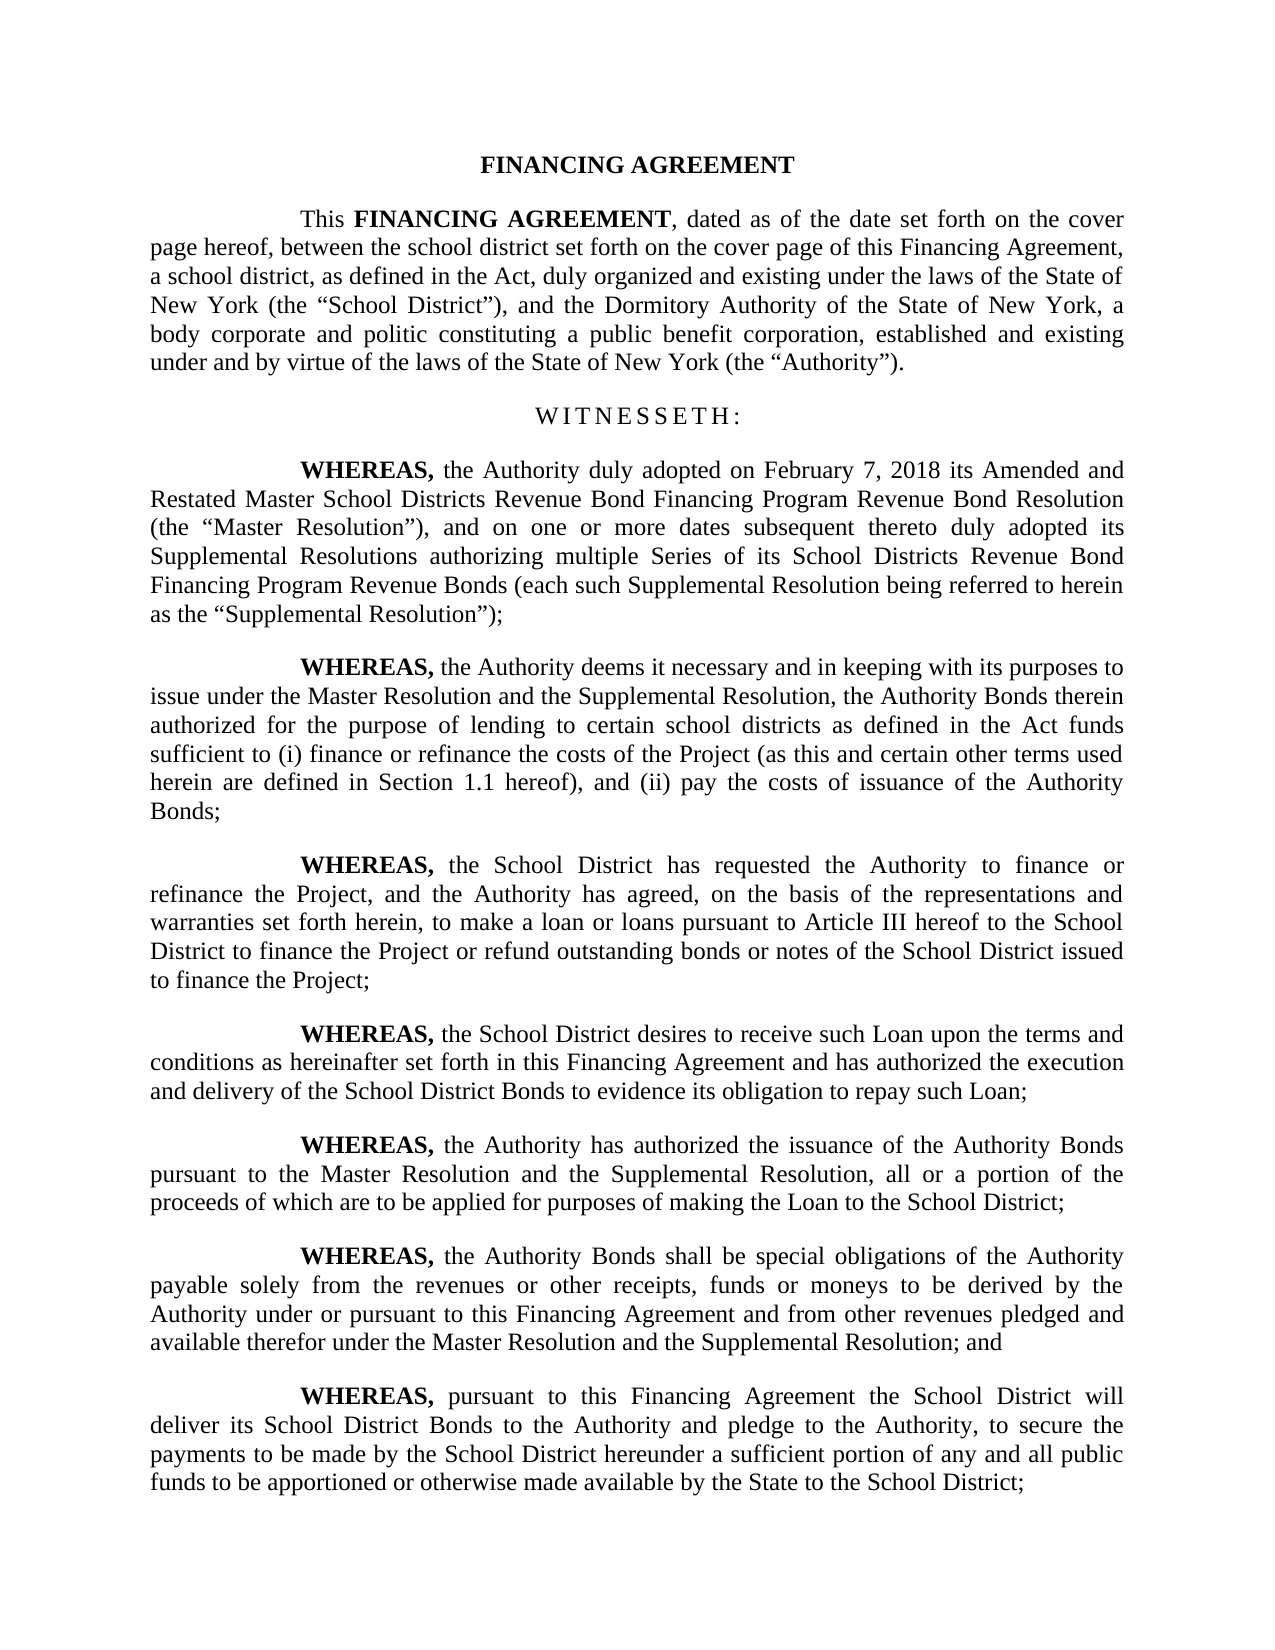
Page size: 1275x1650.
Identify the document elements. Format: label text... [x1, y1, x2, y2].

text WITNESSETH: [150, 401, 1125, 430]
text WHEREAS, the Authority has authorized the issuance of the Authority Bonds pursuant to the Master Resolution and the Supplemental Resolution, all or a portion of the proceeds of which are to be applied for purposes of making the Loan to the School District; [150, 1130, 1125, 1216]
text WHEREAS, the Authority deems it necessary and in keeping with its purposes to issue under the Master Resolution and the Supplemental Resolution, the Authority Bonds therein authorized for the purpose of lending to certain school districts as defined in the Act funds sufficient to (i) finance or refinance the costs of the Project (as this and certain other terms used herein are defined in Section 1.1 hereof), and (ii) pay the costs of issuance of the Authority Bonds; [150, 652, 1125, 825]
text FINANCING AGREEMENT [150, 150, 1125, 179]
text WHEREAS, pursuant to this Financing Agreement the School District will deliver its School District Bonds to the Authority and pledge to the Authority, to secure the payments to be made by the School District hereunder a sufficient portion of any and all public funds to be apportioned or otherwise made available by the State to the School District; [150, 1381, 1125, 1496]
text WHEREAS, the School District desires to receive such Loan upon the terms and conditions as hereinafter set forth in this Financing Agreement and has authorized the execution and delivery of the School District Bonds to evidence its obligation to repay such Loan; [150, 1019, 1125, 1105]
text This FINANCING AGREEMENT, dated as of the date set forth on the cover page hereof, between the school district set forth on the cover page of this Financing Agreement, a school district, as defined in the Act, duly organized and existing under the laws of the State of New York (the “School District”), and the Dormitory Authority of the State of New York, a body corporate and politic constituting a public benefit corporation, established and existing under and by virtue of the laws of the State of New York (the “Authority”). [150, 204, 1125, 376]
text WHEREAS, the School District has requested the Authority to finance or refinance the Project, and the Authority has agreed, on the basis of the representations and warranties set forth herein, to make a loan or loans pursuant to Article III hereof to the School District to finance the Project or refund outstanding bonds or notes of the School District issued to finance the Project; [150, 850, 1125, 994]
text WHEREAS, the Authority duly adopted on February 7, 2018 its Amended and Restated Master School Districts Revenue Bond Financing Program Revenue Bond Resolution (the “Master Resolution”), and on one or more dates subsequent thereto duly adopted its Supplemental Resolutions authorizing multiple Series of its School Districts Revenue Bond Financing Program Revenue Bonds (each such Supplemental Resolution being referred to herein as the “Supplemental Resolution”); [150, 455, 1125, 627]
text WHEREAS, the Authority Bonds shall be special obligations of the Authority payable solely from the revenues or other receipts, funds or moneys to be derived by the Authority under or pursuant to this Financing Agreement and from other revenues pledged and available therefor under the Master Resolution and the Supplemental Resolution; and [150, 1241, 1125, 1356]
